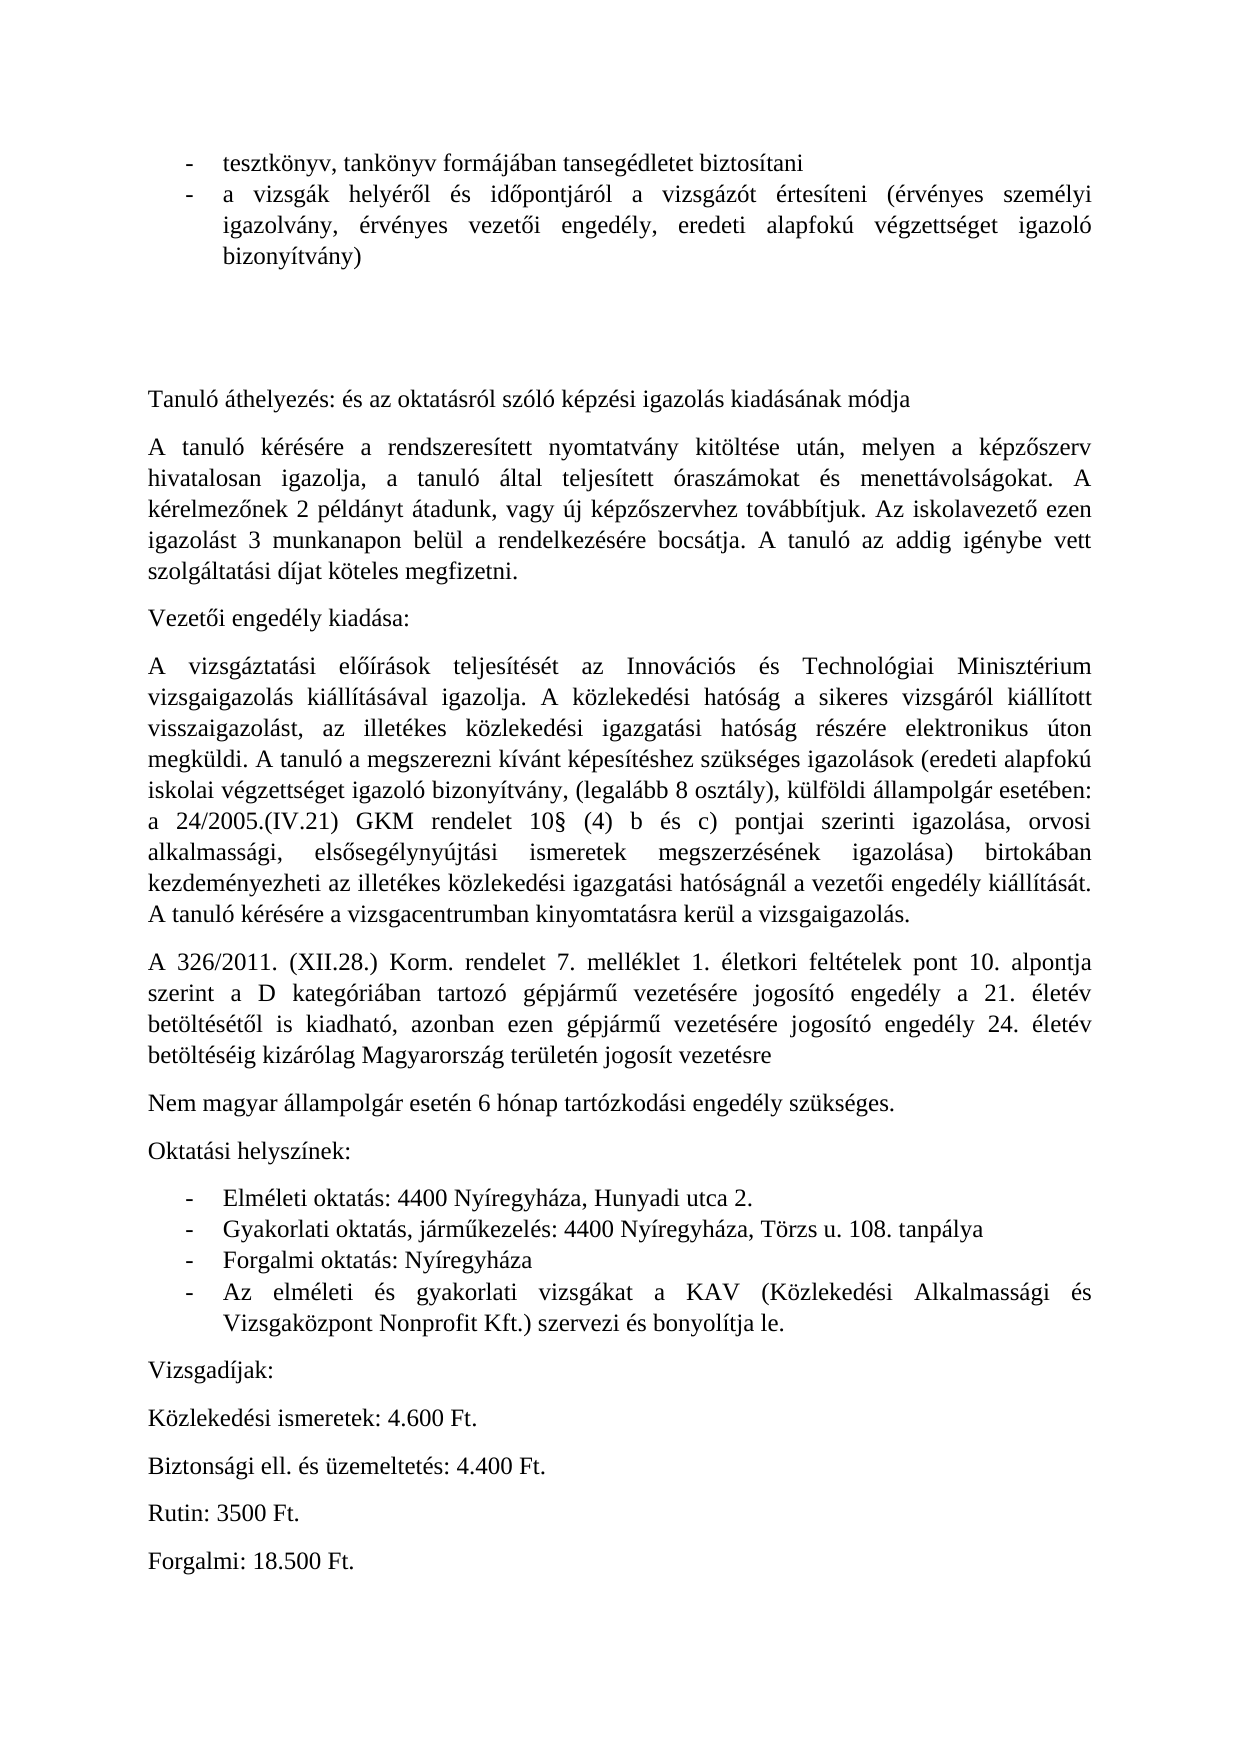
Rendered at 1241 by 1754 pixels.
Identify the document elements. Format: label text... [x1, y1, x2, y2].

text Tanuló áthelyezés: és az oktatásról szóló képzési igazolás kiadásának módja [148, 384, 1093, 413]
text A vizsgáztatási előírások teljesítését az Innovációs és Technológiai Minisztérium vizsgaigazolás kiállításával igazolja. A közlekedési hatóság a sikeres vizsgáról kiállított visszaigazolást, az illetékes közlekedési igazgatási hatóság részére elektronikus úton megküldi. A tanuló a megszerezni kívánt képesítéshez szükséges igazolások (eredeti alapfokú iskolai végzettséget igazoló bizonyítvány, (legalább 8 osztály), külföldi állampolgár esetében: a 24/2005.(IV.21) GKM rendelet 10§ (4) b és c) pontjai szerinti igazolása, orvosi alkalmassági, elsősegélynyújtási ismeretek megszerzésének igazolása) birtokában kezdeményezheti az illetékes közlekedési igazgatási hatóságnál a vezetői engedély kiállítását. A tanuló kérésére a vizsgacentrumban kinyomtatásra kerül a vizsgaigazolás. [148, 651, 1093, 928]
text Vizsgadíjak: [148, 1355, 1093, 1384]
list Az elméleti és gyakorlati vizsgákat a KAV (Közlekedési Alkalmassági és Vizsgaközpont Nonprofit Kft.) szervezi és bonyolítja le. [185, 1277, 1093, 1336]
list tesztkönyv, tankönyv formájában tansegédletet biztosítani [185, 148, 1093, 176]
list Gyakorlati oktatás, járműkezelés: 4400 Nyíregyháza, Törzs u. 108. tanpálya [185, 1214, 1093, 1243]
text Rutin: 3500 Ft. [148, 1498, 1093, 1527]
text A tanuló kérésére a rendszeresített nyomtatvány kitöltése után, melyen a képzőszerv hivatalosan igazolja, a tanuló által teljesített óraszámokat és menettávolságokat. A kérelmezőnek 2 példányt átadunk, vagy új képzőszervhez továbbítjuk. Az iskolavezető ezen igazolást 3 munkanapon belül a rendelkezésére bocsátja. A tanuló az addig igénybe vett szolgáltatási díjat köteles megfizetni. [148, 432, 1093, 584]
text A 326/2011. (XII.28.) Korm. rendelet 7. melléklet 1. életkori feltételek pont 10. alpontja szerint a D kategóriában tartozó gépjármű vezetésére jogosító engedély a 21. életév betöltésétől is kiadható, azonban ezen gépjármű vezetésére jogosító engedély 24. életév betöltéséig kizárólag Magyarország területén jogosít vezetésre [148, 947, 1093, 1069]
text Oktatási helyszínek: [148, 1136, 1093, 1164]
list Elméleti oktatás: 4400 Nyíregyháza, Hunyadi utca 2. [185, 1183, 1093, 1212]
text Nem magyar állampolgár esetén 6 hónap tartózkodási engedély szükséges. [148, 1088, 1093, 1117]
list a vizsgák helyéről és időpontjáról a vizsgázót értesíteni (érvényes személyi igazolvány, érvényes vezetői engedély, eredeti alapfokú végzettséget igazoló bizonyítvány) [185, 179, 1093, 269]
text Forgalmi: 18.500 Ft. [148, 1546, 1093, 1575]
text Közlekedési ismeretek: 4.600 Ft. [148, 1403, 1093, 1432]
list Forgalmi oktatás: Nyíregyháza [185, 1246, 1093, 1274]
text Vezetői engedély kiadása: [148, 603, 1093, 632]
text Biztonsági ell. és üzemeltetés: 4.400 Ft. [148, 1451, 1093, 1479]
